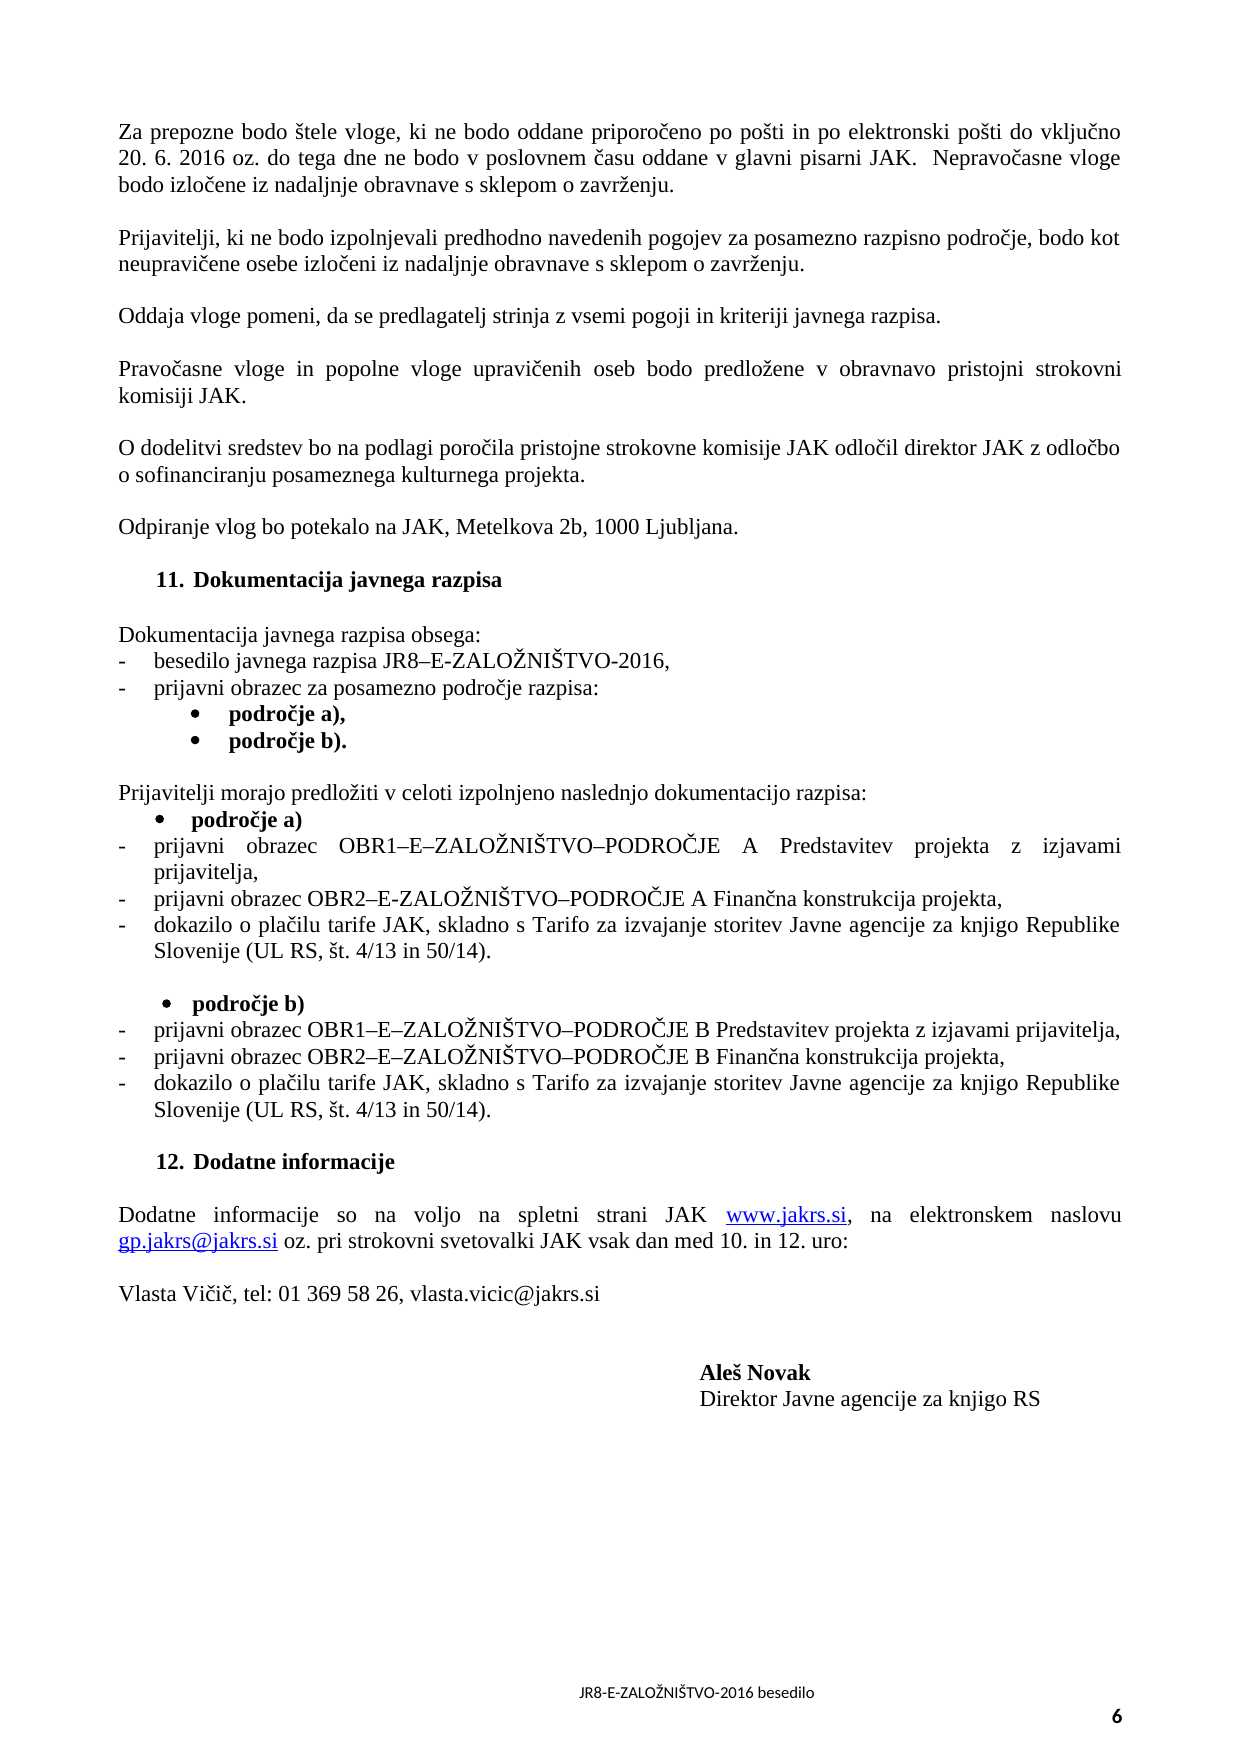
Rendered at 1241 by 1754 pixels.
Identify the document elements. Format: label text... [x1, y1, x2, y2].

text Vlasta Vičič, tel: 01 369 58 26, vlasta.vicic@jakrs.si [118, 1280, 1122, 1306]
text Dokumentacija javnega razpisa obsega: [118, 621, 1122, 648]
list dokazilo o plačilu tarife JAK, skladno s Tarifo za izvajanje storitev Javne agencije za knjigo Republike Slovenije (UL RS, št. 4/13 in 50/14). [118, 911, 1122, 964]
list prijavni obrazec OBR1–E–ZALOŽNIŠTVO–PODROČJE A Predstavitev projekta z izjavami prijavitelja, [118, 832, 1122, 885]
text Dodatne informacije so na voljo na spletni strani JAK www.jakrs.si, na elektronskem naslovu gp.jakrs@jakrs.si oz. pri strokovni svetovalki JAK vsak dan med 12. uro: [118, 1201, 1122, 1254]
text Pravočasne vloge in popolne vloge upravičenih oseb bodo predložene v obravnavo pristojni strokovni komisiji JAK. [118, 355, 1122, 408]
list Dokumentacija javnega razpisa [156, 566, 1122, 592]
text Aleš Novak [699, 1359, 1122, 1386]
text O dodelitvi sredstev bo na podlagi poročila pristojne strokovne komisije JAK odločil direktor JAK z odločbo o sofinanciranju posameznega kulturnega projekta. [118, 434, 1122, 487]
list prijavni obrazec OBR2–E-ZALOŽNIŠTVO–PODROČJE A Finančna konstrukcija projekta, [118, 885, 1122, 911]
list prijavni obrazec za posamezno področje razpisa: [118, 674, 1122, 700]
list Dodatne informacije [156, 1148, 1122, 1175]
list področje a), [191, 700, 1122, 727]
text Oddaja vloge pomeni, da se predlagatelj strinja z vsemi pogoji in kriteriji javnega razpisa. [118, 303, 1122, 329]
list prijavni obrazec OBR2–E–ZALOŽNIŠTVO–PODROČJE B Finančna konstrukcija projekta, [118, 1043, 1122, 1069]
list področje a) [156, 806, 1122, 832]
list besedilo javnega razpisa JR8–E-ZALOŽNIŠTVO-2016, [118, 648, 1122, 674]
text Direktor Javne agencije za knjigo RS [699, 1386, 1122, 1412]
text Za prepozne bodo štele vloge, ki ne bodo oddane priporočeno po pošti in po elektronski pošti do vključno 20. 6. 2016 oz. do tega dne ne bodo v poslovnem času oddane v glavni pisarni JAK. Nepravočasne vloge bodo izločene iz nadaljnje obravnave s sklepom o zavrženju. [118, 118, 1122, 197]
text Prijavitelji morajo predložiti v celoti izpolnjeno naslednjo dokumentacijo razpisa: [118, 779, 1122, 806]
list področje b). [191, 727, 1122, 753]
list prijavni obrazec OBR1–E–ZALOŽNIŠTVO–PODROČJE B Predstavitev projekta z izjavami prijavitelja, [118, 1017, 1122, 1043]
text Prijavitelji, ki ne bodo izpolnjevali predhodno navedenih pogojev za posamezno razpisno področje, bodo kot neupravičene osebe izločeni iz nadaljnje obravnave s sklepom o zavrženju. [118, 223, 1122, 276]
text Odpiranje vlog bo potekalo na JAK, Metelkova 2b, 1000 Ljubljana. [118, 513, 1122, 540]
list področje b) [162, 990, 1122, 1017]
list dokazilo o plačilu tarife JAK, skladno s Tarifo za izvajanje storitev Javne agencije za knjigo Republike Slovenije (UL RS, št. 4/13 in 50/14). [118, 1069, 1122, 1122]
